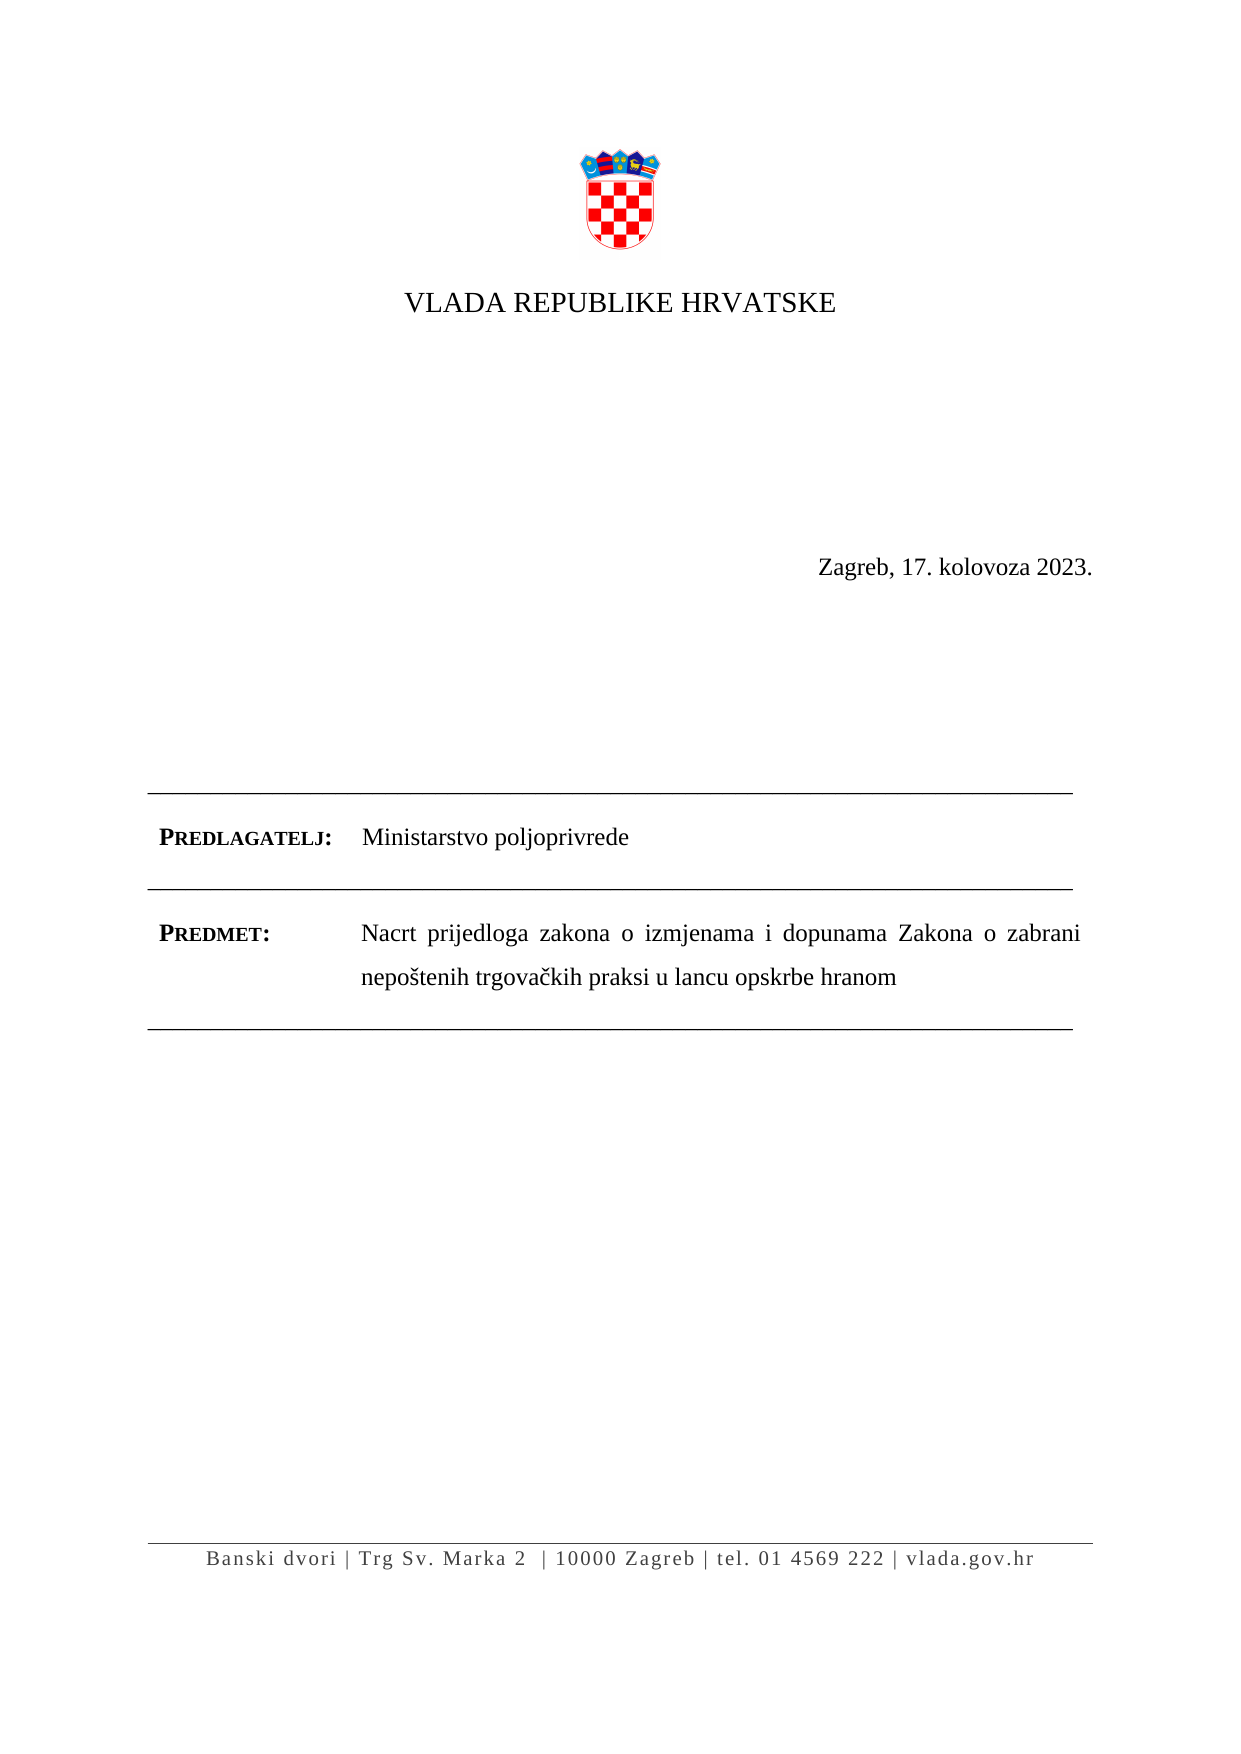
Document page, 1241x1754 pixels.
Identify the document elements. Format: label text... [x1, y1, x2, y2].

table_header Predmet: [148, 919, 349, 1004]
table_header Ministarstvo poljoprivrede [351, 822, 1093, 864]
text Zagreb, 17. kolovoza 2023. [148, 552, 1093, 581]
table_header Nacrt prijedloga zakona o izmjenama i dopunama Zakona o zabrani nepoštenih trgovačkih praksi u lancu opskrbe hranom [350, 919, 1093, 1004]
text VLADA REPUBLIKE HRVATSKE [148, 285, 1093, 318]
picture [578, 147, 662, 260]
table_header Predlagatelj: [148, 822, 351, 864]
text __________________________________________________________________________ [148, 864, 1093, 893]
text Banski dvori | Trg Sv. Marka 2 | 10000 Zagreb | tel. 01 4569 222 | vlada.gov.hr [148, 1544, 1093, 1570]
text __________________________________________________________________________ [148, 1004, 1093, 1033]
text __________________________________________________________________________ [148, 768, 1093, 796]
